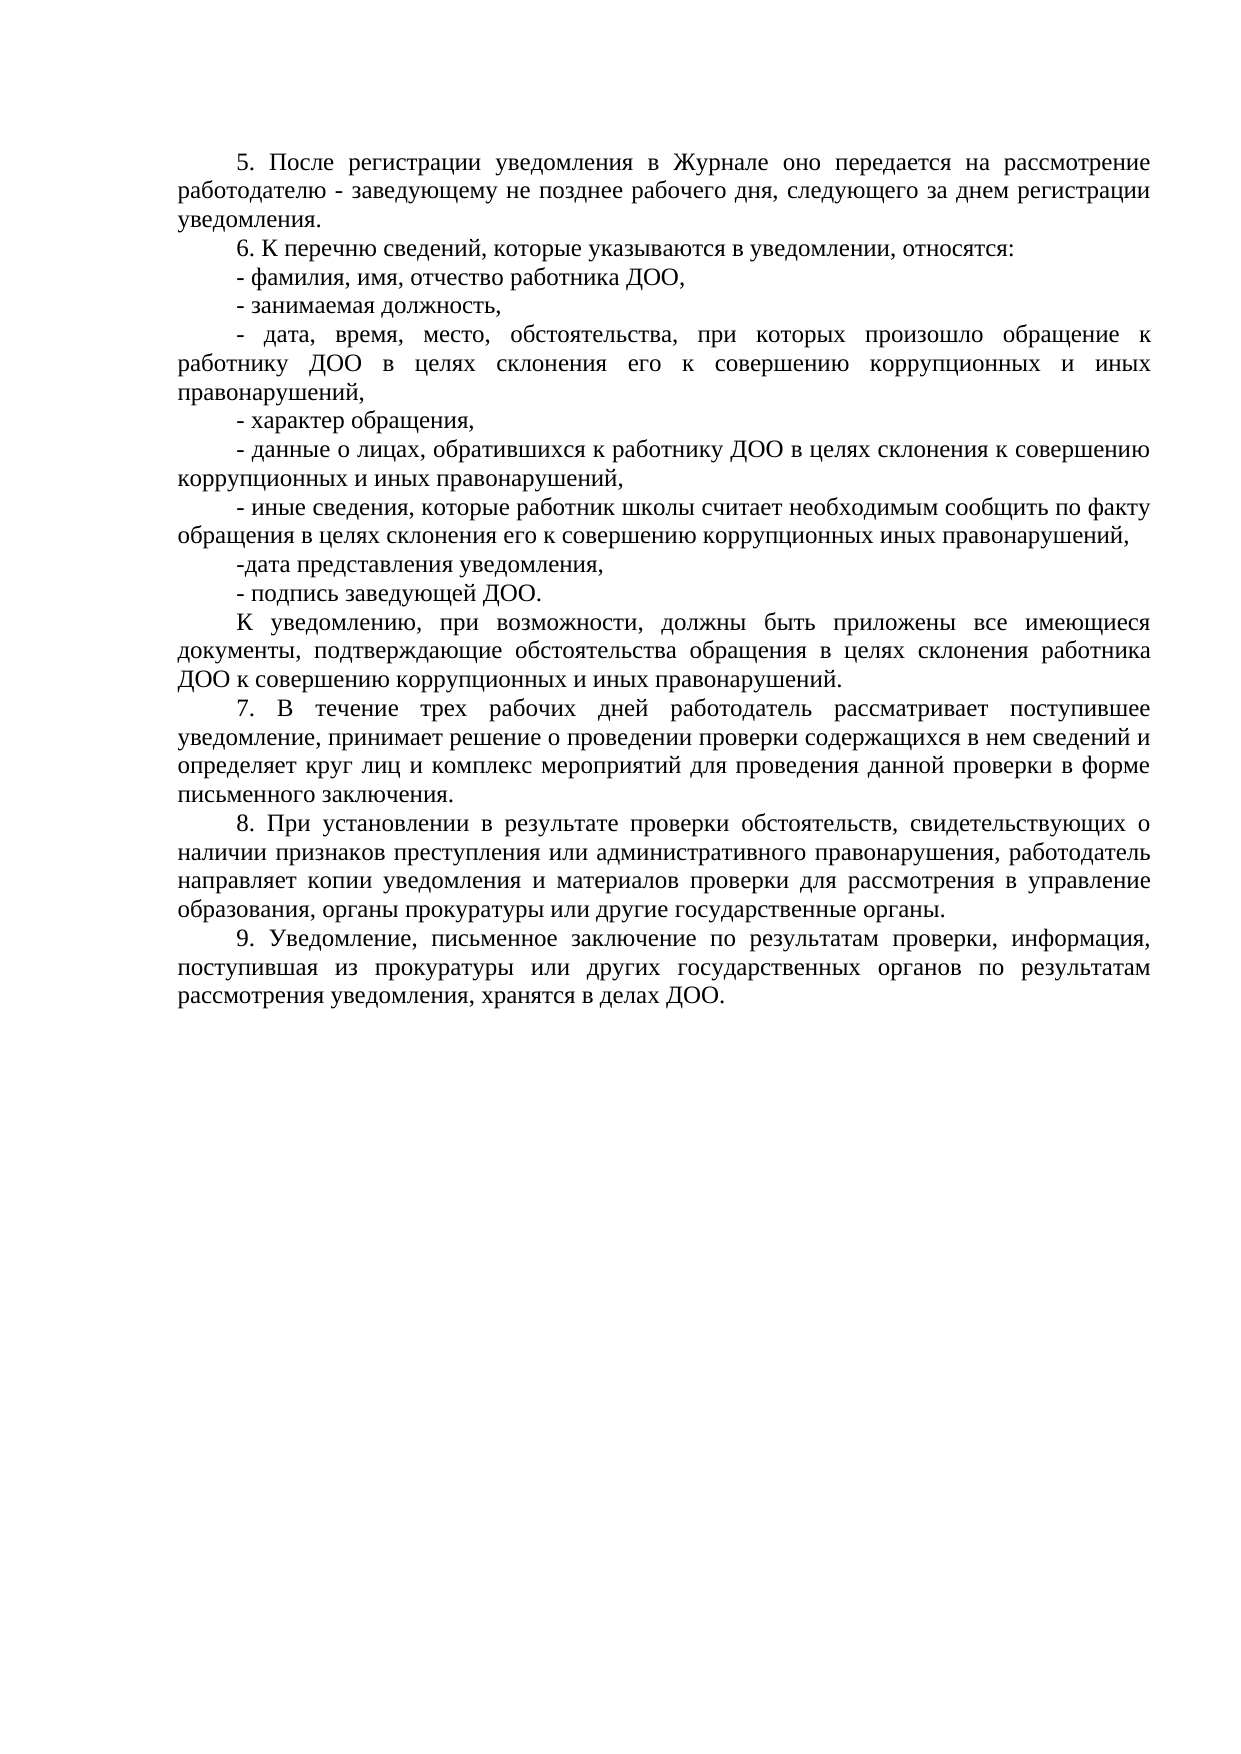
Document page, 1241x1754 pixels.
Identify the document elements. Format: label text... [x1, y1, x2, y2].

text 9. Уведомление, письменное заключение по результатам проверки, информация, поступившая из прокуратуры или других государственных органов по результатам рассмотрения уведомления, хранятся в делах ДОО. [177, 923, 1152, 1009]
text 8. При установлении в результате проверки обстоятельств, свидетельствующих о наличии признаков преступления или административного правонарушения, работодатель направляет копии уведомления и материалов проверки для рассмотрения в управление образования, органы прокуратуры или другие государственные органы. [177, 808, 1152, 923]
text - занимаемая должность, [177, 291, 1152, 319]
text 5. После регистрации уведомления в Журнале оно передается на рассмотрение работодателю - заведующему не позднее рабочего дня, следующего за днем регистрации уведомления. [177, 147, 1152, 233]
text 6. К перечню сведений, которые указываются в уведомлении, относятся: [177, 233, 1152, 262]
text - дата, время, место, обстоятельства, при которых произошло обращение к работнику ДОО в целях склонения его к совершению коррупционных и иных правонарушений, [177, 319, 1152, 406]
text - данные о лицах, обратившихся к работнику ДОО в целях склонения к совершению коррупционных и иных правонарушений, [177, 434, 1152, 492]
text - фамилия, имя, отчество работника ДОО, [177, 262, 1152, 291]
text К уведомлению, при возможности, должны быть приложены все имеющиеся документы, подтверждающие обстоятельства обращения в целях склонения работника ДОО к совершению коррупционных и иных правонарушений. [177, 607, 1152, 693]
text - подпись заведующей ДОО. [177, 578, 1152, 607]
text 7. В течение трех рабочих дней работодатель рассматривает поступившее уведомление, принимает решение о проведении проверки содержащихся в нем сведений и определяет круг лиц и комплекс мероприятий для проведения данной проверки в форме письменного заключения. [177, 693, 1152, 808]
text - иные сведения, которые работник школы считает необходимым сообщить по факту обращения в целях склонения его к совершению коррупционных иных правонарушений, [177, 492, 1152, 549]
text - характер обращения, [177, 406, 1152, 434]
text -дата представления уведомления, [177, 549, 1152, 578]
